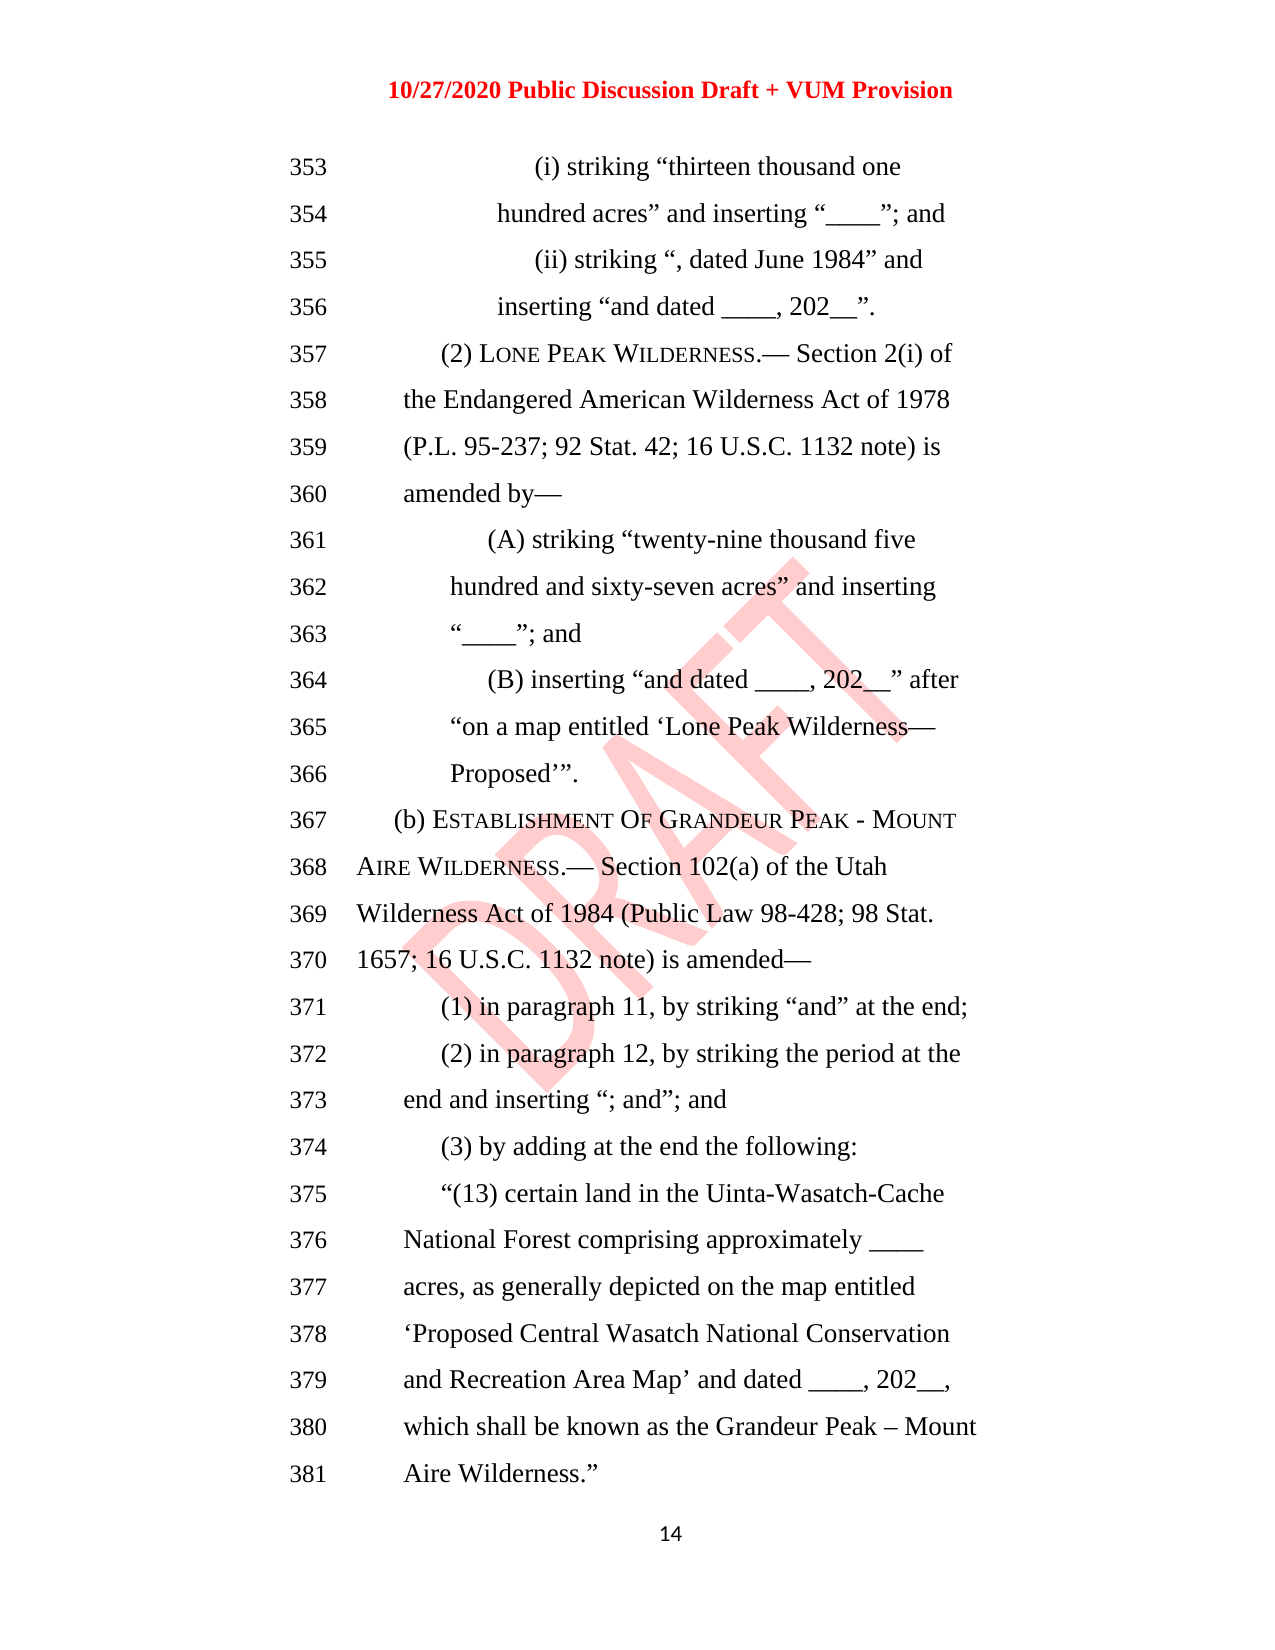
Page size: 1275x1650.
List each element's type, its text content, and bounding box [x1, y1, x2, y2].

text (1) in paragraph 11, by striking “and” at the end; [403, 990, 984, 1021]
text (b) Establishment Of Grandeur Peak - Mount Aire Wilderness.— Section 102(a) of the Utah Wilderness Act of 1984 (Public Law 98-428; 98 Stat. 1657; 16 U.S.C. 1132 note) is amended— [356, 803, 984, 974]
text (2) Lone Peak Wilderness.— Section 2(i) of the Endangered American Wilderness Act of 1978 (P.L. 95-237; 92 Stat. 42; 16 U.S.C. 1132 note) is amended by— [403, 337, 984, 508]
text (2) in paragraph 12, by striking the period at the end and inserting “; and”; and [403, 1037, 984, 1114]
text “(13) certain land in the Uinta-Wasatch-Cache National Forest comprising approximately ____ acres, as generally depicted on the map entitled ‘Proposed Central Wasatch National Conservation and Recreation Area Map’ and dated ____, 202__, which shall be known as the Grandeur Peak – Mount Aire Wilderness.” [403, 1177, 984, 1488]
text (i) striking “thirteen thousand one hundred acres” and inserting “____”; and [497, 150, 984, 228]
text (3) by adding at the end the following: [403, 1130, 984, 1161]
text (A) striking “twenty-nine thousand five hundred and sixty-seven acres” and inserting “____”; and [450, 523, 984, 648]
text (B) inserting “and dated ____, 202__” after “on a map entitled ‘Lone Peak Wilderness—Proposed’”. [450, 663, 984, 788]
text (ii) striking “, dated June 1984” and inserting “and dated ____, 202__”. [497, 243, 984, 321]
